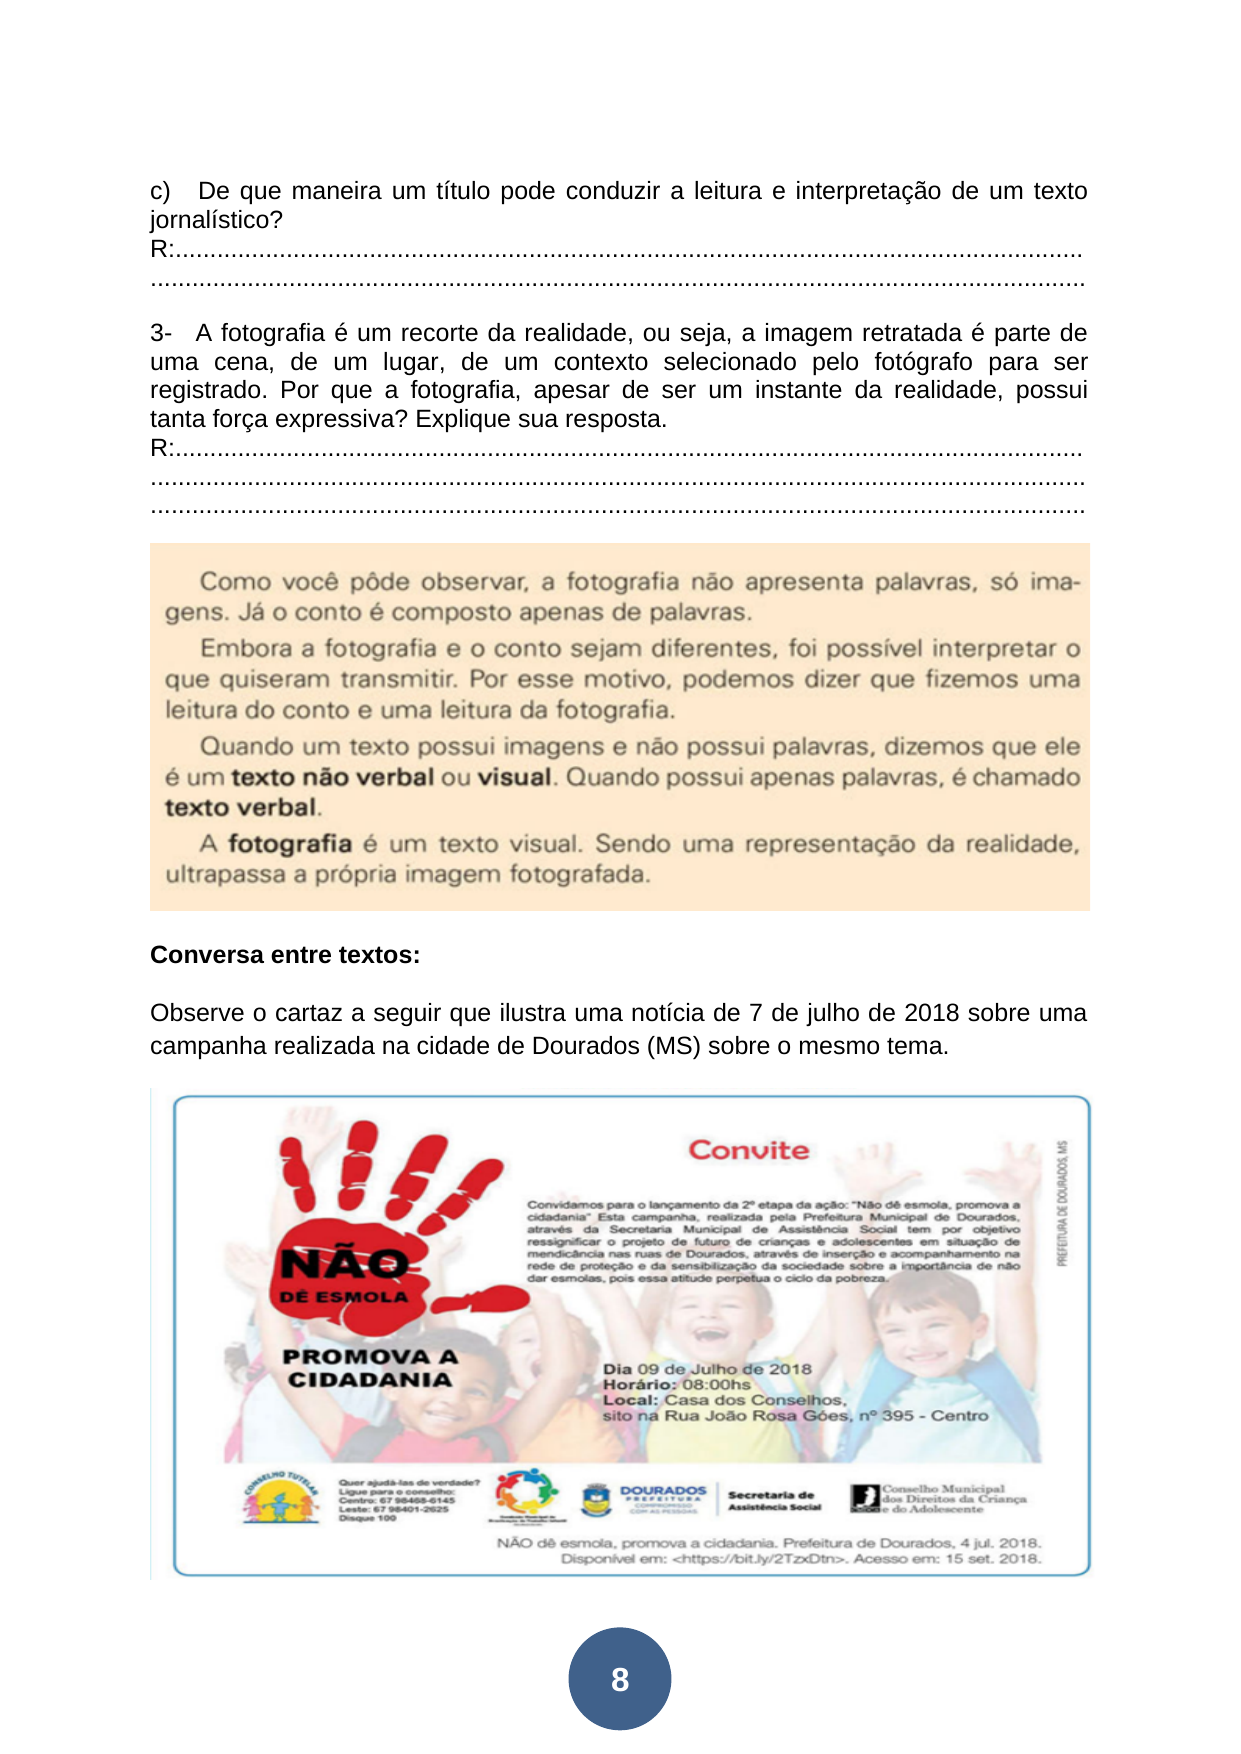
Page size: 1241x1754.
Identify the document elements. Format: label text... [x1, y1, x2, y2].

text c) De que maneira um título pode conduzir a leitura e interpretação de um texto jornalístico? [150, 176, 1090, 234]
picture [150, 1088, 1109, 1580]
text Conversa entre textos: [150, 940, 1090, 969]
text 3- A fotografia é um recorte da realidade, ou seja, a imagem retratada é parte de uma cena, de um lugar, de um contexto selecionado pelo fotógrafo para ser registrado. Por que a fotografia, apesar de ser um instante da realidade, possui tanta força expressiva? Explique sua resposta. [150, 318, 1090, 433]
text Observe o cartaz a seguir que ilustra uma notícia de 7 de julho de 2018 sobre uma campanha realizada na cidade de Dourados (MS) sobre o mesmo tema. [150, 998, 1090, 1060]
picture [150, 543, 1091, 911]
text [150, 234, 1090, 291]
text R:................................................................................................................................................................................................................................................................................................................................................................................................................. [150, 433, 1090, 519]
